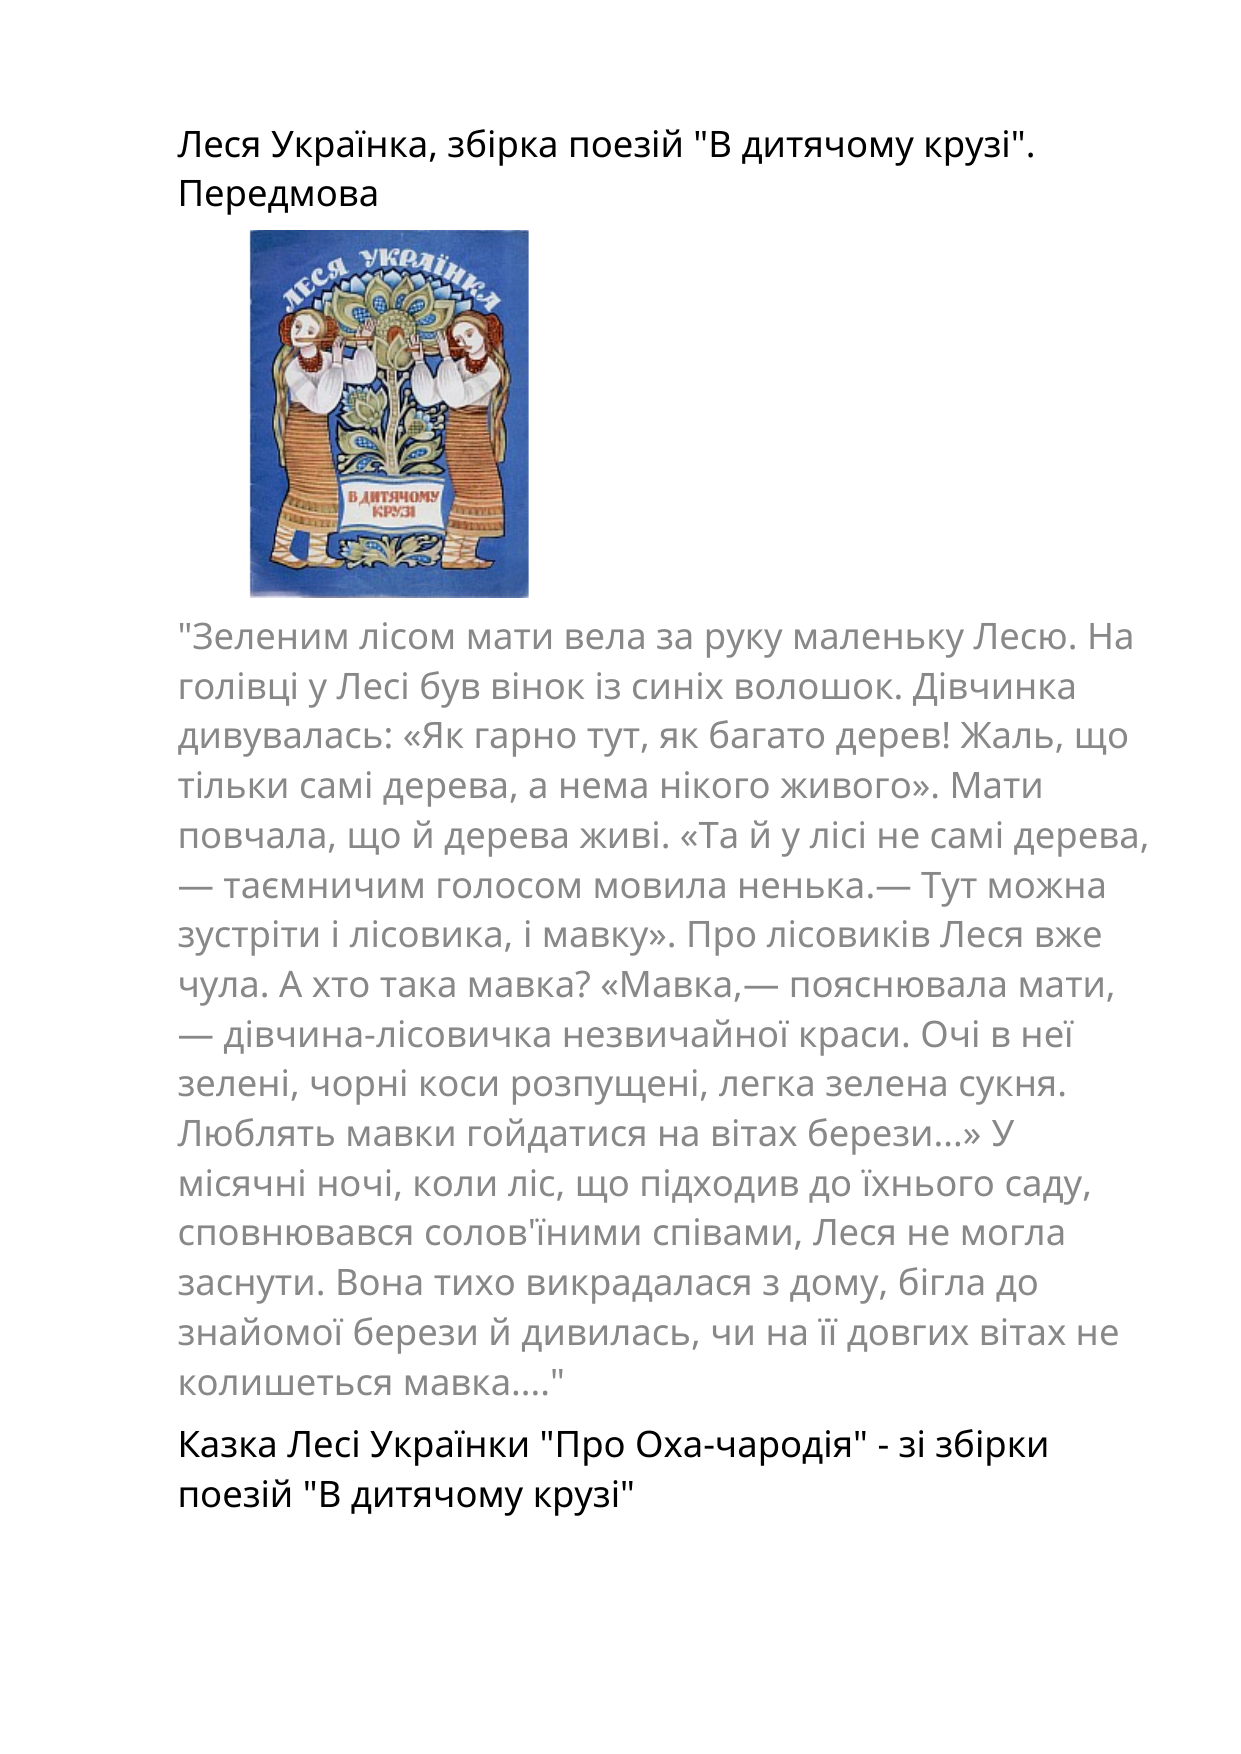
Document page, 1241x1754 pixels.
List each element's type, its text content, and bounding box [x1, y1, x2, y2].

text Казка Лесі Українки "Про Оха-чародія" - зі збірки поезій "В дитячому крузі" [177, 1418, 1152, 1518]
text Леся Українка, збірка поезій "В дитячому крузі". Передмова [177, 118, 1152, 217]
text "Зеленим лісом мати вела за руку маленьку Лесю. На голівці у Лесі був вінок із синіх волошок. Дівчинка дивувалась: «Як гарно тут, як багато дерев! Жаль, що тільки самі дерева, а нема нікого живого». Мати повчала, що й дерева живі. «Та й у лісі не самі дерева,— таємничим голосом мовила ненька.— Тут можна зустріти і лісовика, і мавку». Про лісовиків Леся вже чула. А хто така мавка? «Мавка,— пояснювала мати,— дівчина-лісовичка незвичайної краси. Очі в неї зелені, чорні коси розпущені, легка зелена сукня. Люблять мавки гойдатися на вітах берези...» У місячні ночі, коли ліс, що підходив до їхнього саду, сповнювався солов'їними співами, Леся не могла заснути. Вона тихо викрадалася з дому, бігла до знайомої берези й дивилась, чи на її довгих вітах не колишеться мавка...." [177, 611, 1152, 1406]
picture [241, 230, 540, 598]
